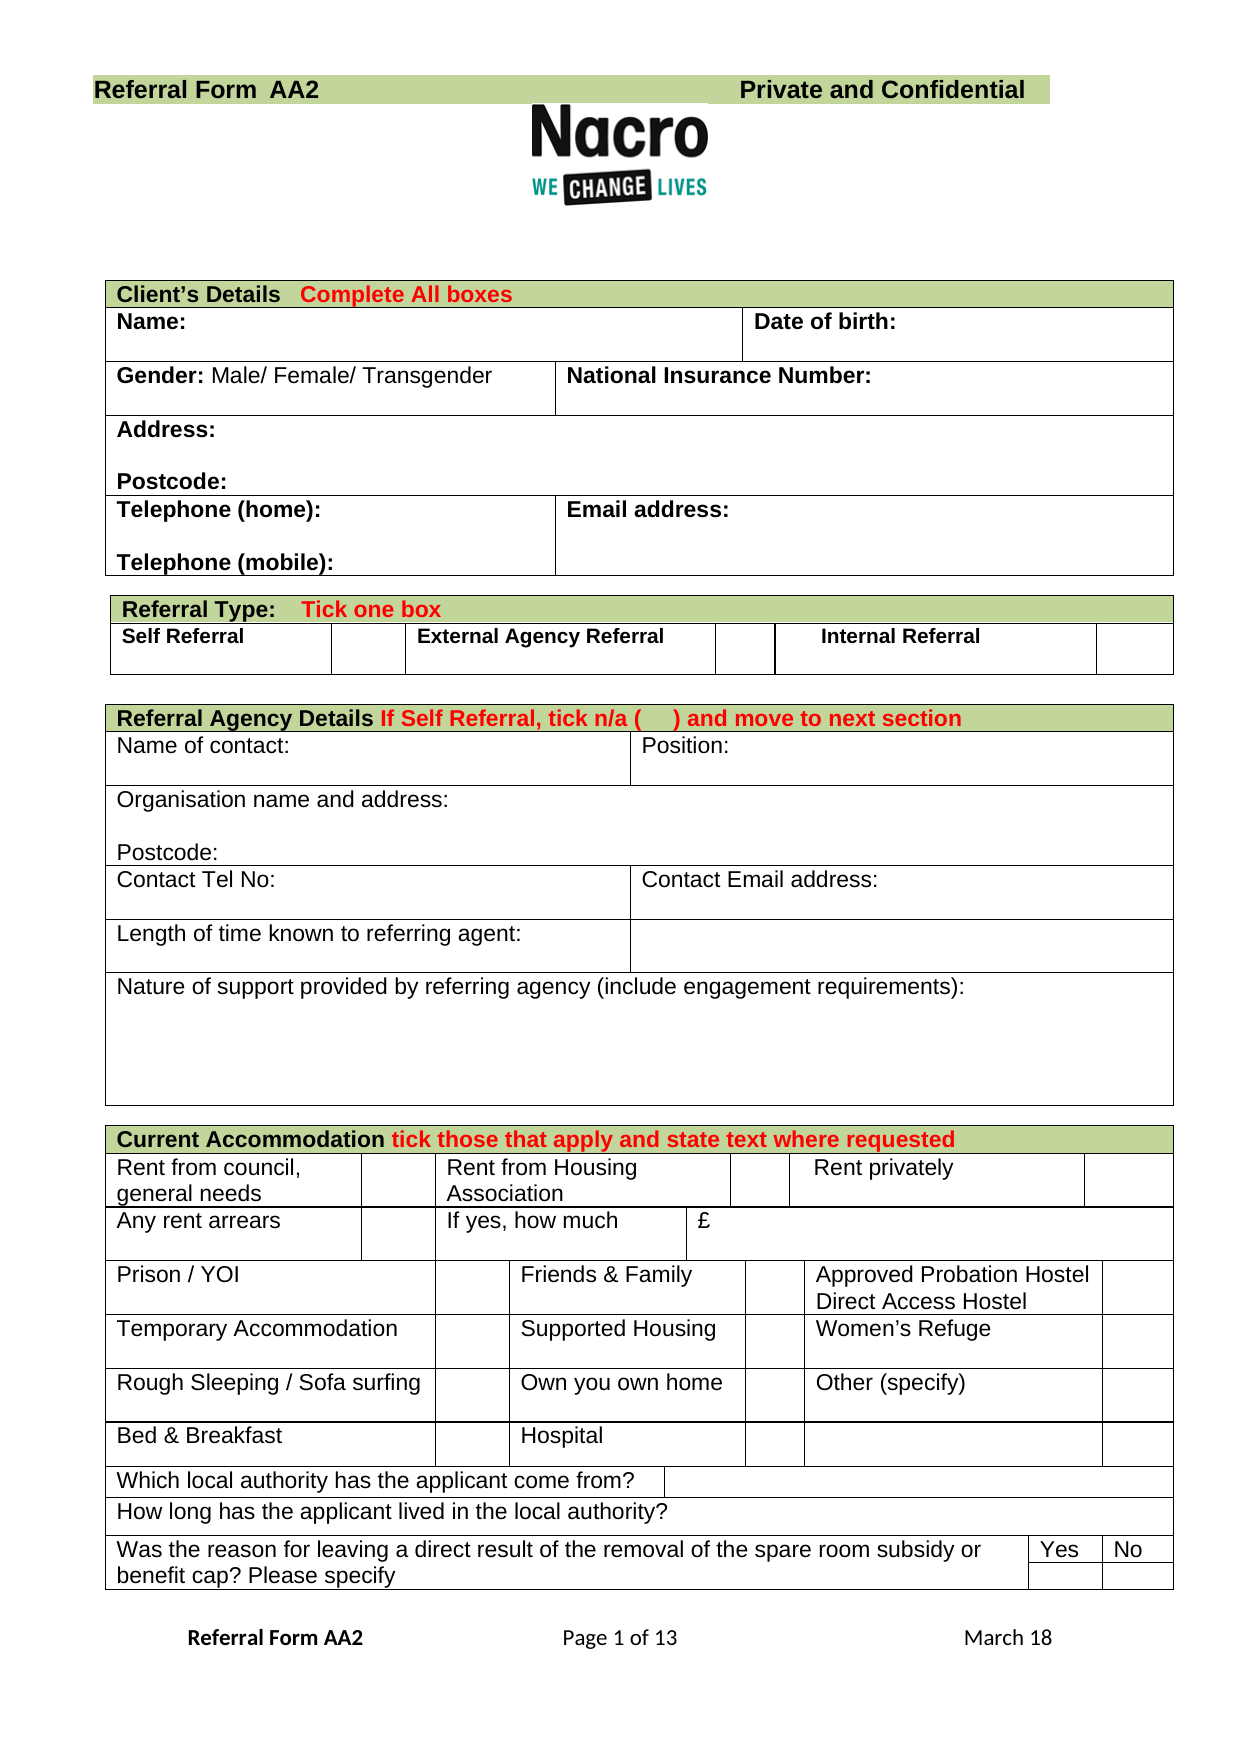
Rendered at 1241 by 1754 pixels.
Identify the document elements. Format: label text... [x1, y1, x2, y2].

table_cell Email address: [556, 496, 1173, 575]
table_cell Rent from Housing Association [436, 1154, 730, 1206]
table_cell Address: Postcode: [106, 416, 1173, 495]
table_cell £ [687, 1208, 1173, 1260]
table_cell [436, 1261, 509, 1314]
table_cell Date of birth: [743, 308, 1173, 361]
table_cell [362, 1208, 435, 1260]
table_cell [746, 1315, 804, 1368]
table_cell Self Referral [111, 624, 331, 674]
table_cell National Insurance Number: [556, 362, 1173, 414]
table_cell [1085, 1154, 1173, 1206]
table_cell Which local authority has the applicant come from? [106, 1467, 664, 1497]
table_cell [805, 1423, 1102, 1466]
table_cell [436, 1369, 509, 1421]
table_cell Telephone (home): Telephone (mobile): [106, 496, 555, 575]
table_cell [746, 1423, 804, 1466]
table_cell [332, 624, 405, 674]
table_cell [1097, 624, 1173, 674]
table_header Referral Agency Details If Self Referral, tick n/a ( ) and move to next section [106, 705, 1173, 731]
table_cell [731, 1154, 789, 1206]
table_cell Temporary Accommodation [106, 1315, 435, 1368]
table_cell Hospital [510, 1423, 745, 1466]
table_cell Length of time known to referring agent: [106, 920, 630, 972]
table_cell Contact Email address: [631, 866, 1173, 918]
table_header Current Accommodation tick those that apply and state text where requested [106, 1126, 1173, 1153]
table_cell [362, 1154, 435, 1206]
table_cell Bed & Breakfast [106, 1423, 435, 1466]
table_cell Nature of support provided by referring agency (include engagement requirements): [106, 973, 1173, 1105]
table_cell Rent privately [790, 1154, 1084, 1206]
table_cell [1103, 1261, 1173, 1314]
table_cell Women’s Refuge [805, 1315, 1102, 1368]
table_cell Prison / YOI [106, 1261, 435, 1314]
table_cell Approved Probation Hostel Direct Access Hostel [805, 1261, 1102, 1314]
table_cell Position: [631, 732, 1173, 785]
table_cell If yes, how much [436, 1208, 686, 1260]
table_cell Rough Sleeping / Sofa surfing [106, 1369, 435, 1421]
table_cell Internal Referral [776, 624, 1096, 674]
table_cell [436, 1423, 509, 1466]
table_cell [746, 1369, 804, 1421]
table_cell Was the reason for leaving a direct result of the removal of the spare room subsidy or benefit cap? Please specify [106, 1536, 1028, 1589]
table_cell Organisation name and address: Postcode: [106, 786, 1173, 865]
table_cell [746, 1261, 804, 1314]
table_cell Yes [1029, 1536, 1102, 1562]
table_cell [1103, 1563, 1173, 1589]
table_cell Gender: Male/ Female/ Transgender [106, 362, 555, 414]
picture [532, 103, 709, 208]
table_cell Any rent arrears [106, 1208, 361, 1260]
table_header Referral Type: Tick one box [111, 596, 1173, 622]
table_cell [436, 1315, 509, 1368]
table_cell [665, 1467, 1173, 1497]
table_cell [631, 920, 1173, 972]
table_cell Name of contact: [106, 732, 630, 785]
table_cell [1103, 1423, 1173, 1466]
table_cell Rent from council, general needs [106, 1154, 361, 1206]
table_cell [1103, 1315, 1173, 1368]
table_cell [1103, 1369, 1173, 1421]
table_cell Supported Housing [510, 1315, 745, 1368]
table_cell [716, 624, 774, 674]
table_header Client’s Details Complete All boxes [106, 281, 1173, 307]
table_cell Contact Tel No: [106, 866, 630, 918]
table_cell Other (specify) [805, 1369, 1102, 1421]
table_cell External Agency Referral [406, 624, 715, 674]
table_cell How long has the applicant lived in the local authority? [106, 1498, 1173, 1534]
table_cell No [1103, 1536, 1173, 1562]
table_cell [1029, 1563, 1102, 1589]
table_cell Friends & Family [510, 1261, 745, 1314]
table_cell Own you own home [510, 1369, 745, 1421]
table_cell Name: [106, 308, 742, 361]
